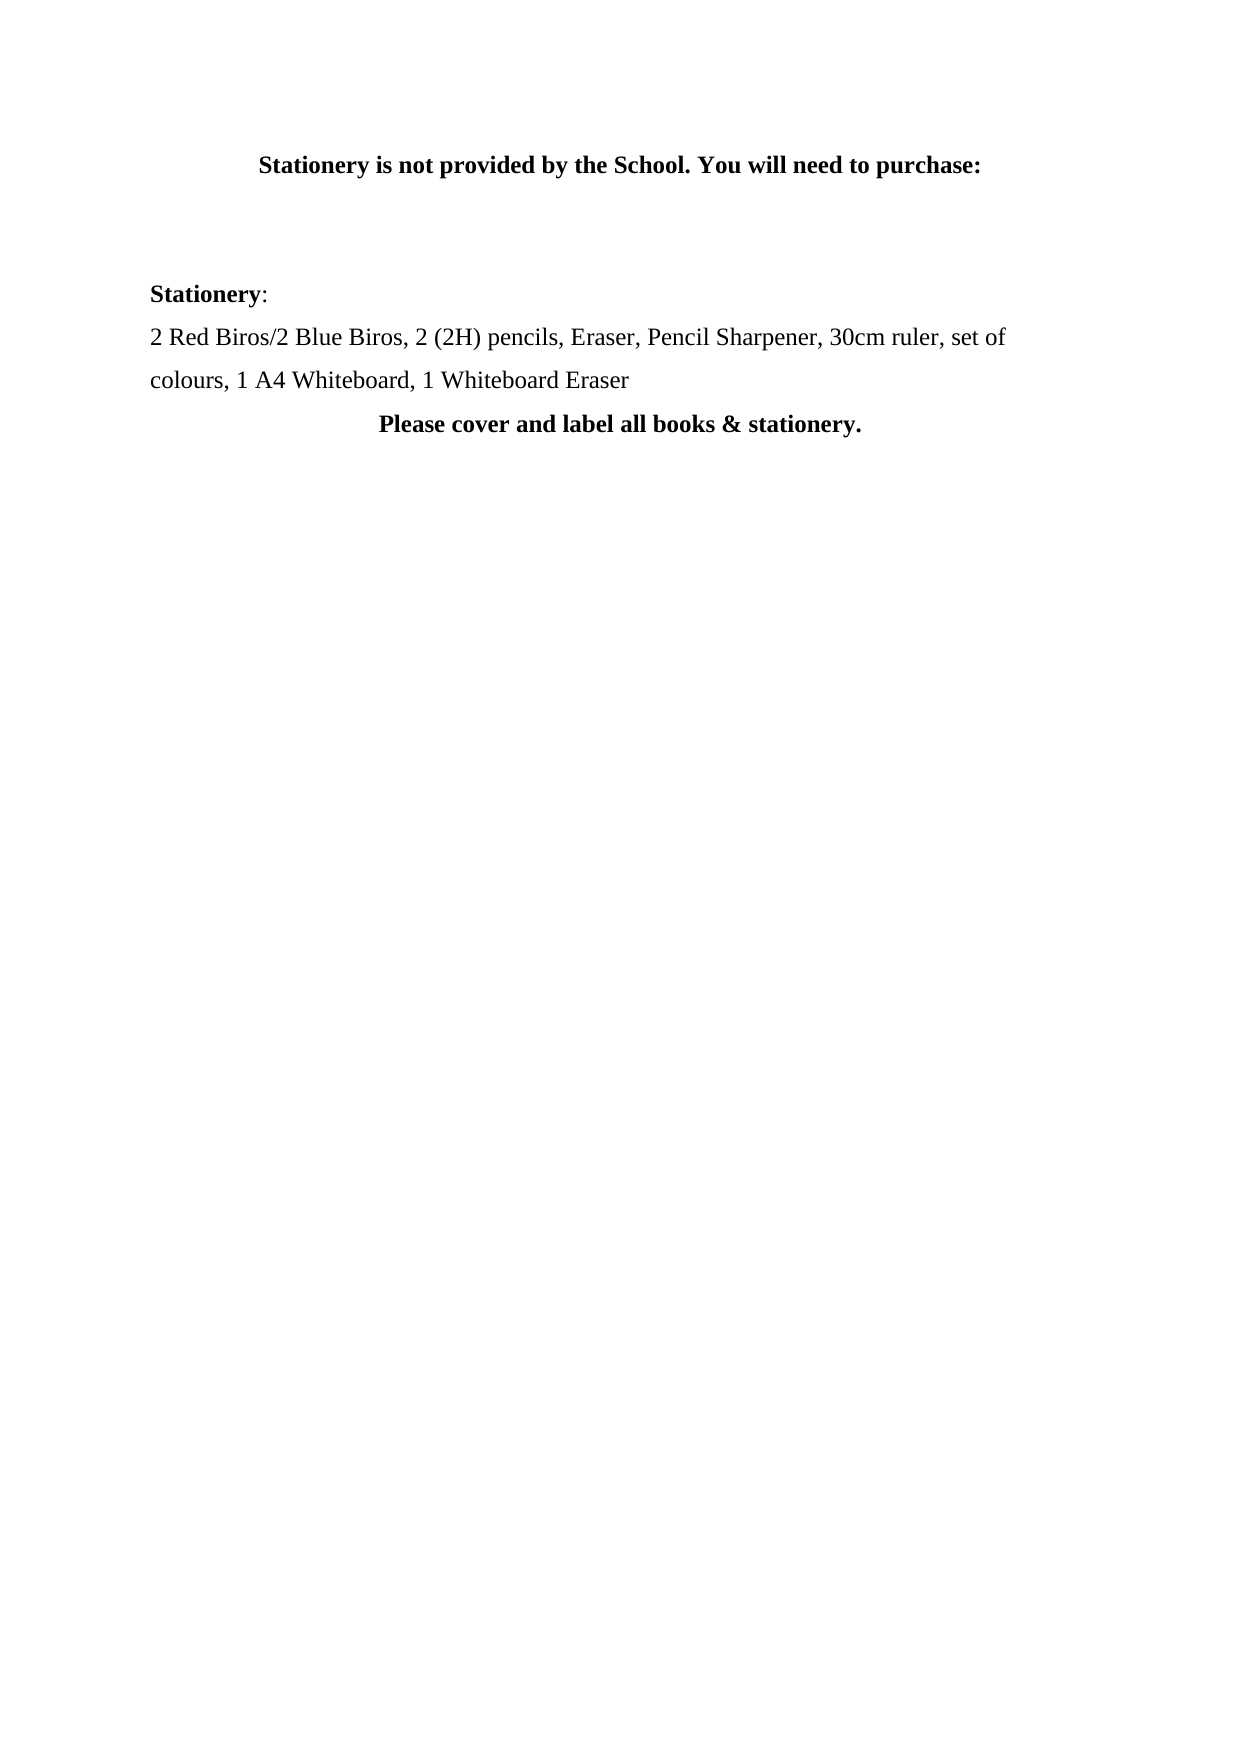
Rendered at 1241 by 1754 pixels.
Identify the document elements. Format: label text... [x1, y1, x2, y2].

text Stationery: [150, 279, 1090, 308]
text Please cover and label all books & stationery. [150, 409, 1090, 437]
text Stationery is not provided by the School. You will need to purchase: [150, 150, 1090, 179]
text 2 Red Biros/2 Blue Biros, 2 (2H) pencils, Eraser, Pencil Sharpener, 30cm ruler, set of colours, 1 A4 Whiteboard, 1 Whiteboard Eraser [150, 322, 1090, 394]
